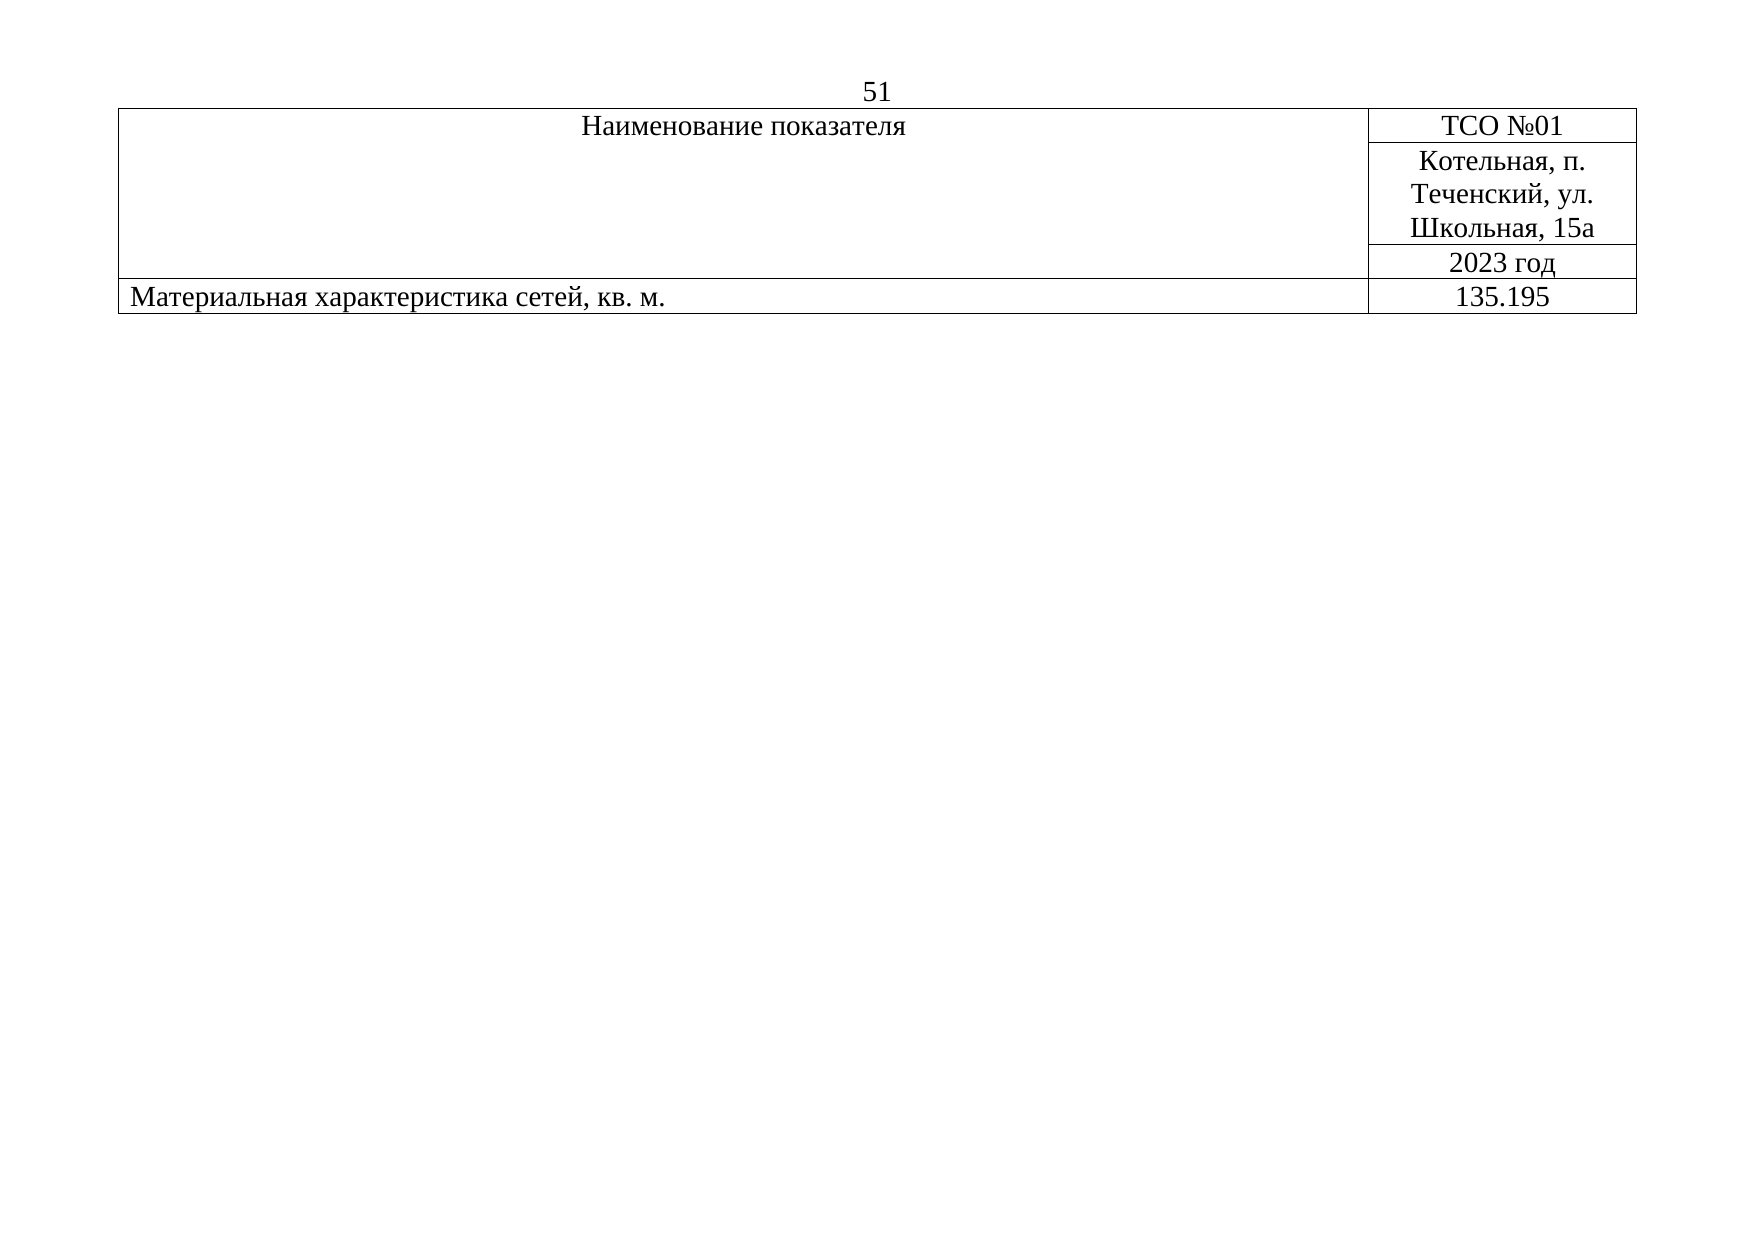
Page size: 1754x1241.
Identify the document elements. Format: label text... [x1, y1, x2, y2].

table_cell Котельная, п. Теченский, ул. Школьная, 15а [1369, 143, 1636, 244]
table_cell Материальная характеристика сетей, кв. м. [119, 279, 1368, 313]
table_header Наименование показателя [119, 109, 1368, 278]
table_header ТСО №01 [1369, 109, 1636, 142]
table_cell 2023 год [1369, 245, 1636, 278]
table_cell 135.195 [1369, 279, 1636, 313]
